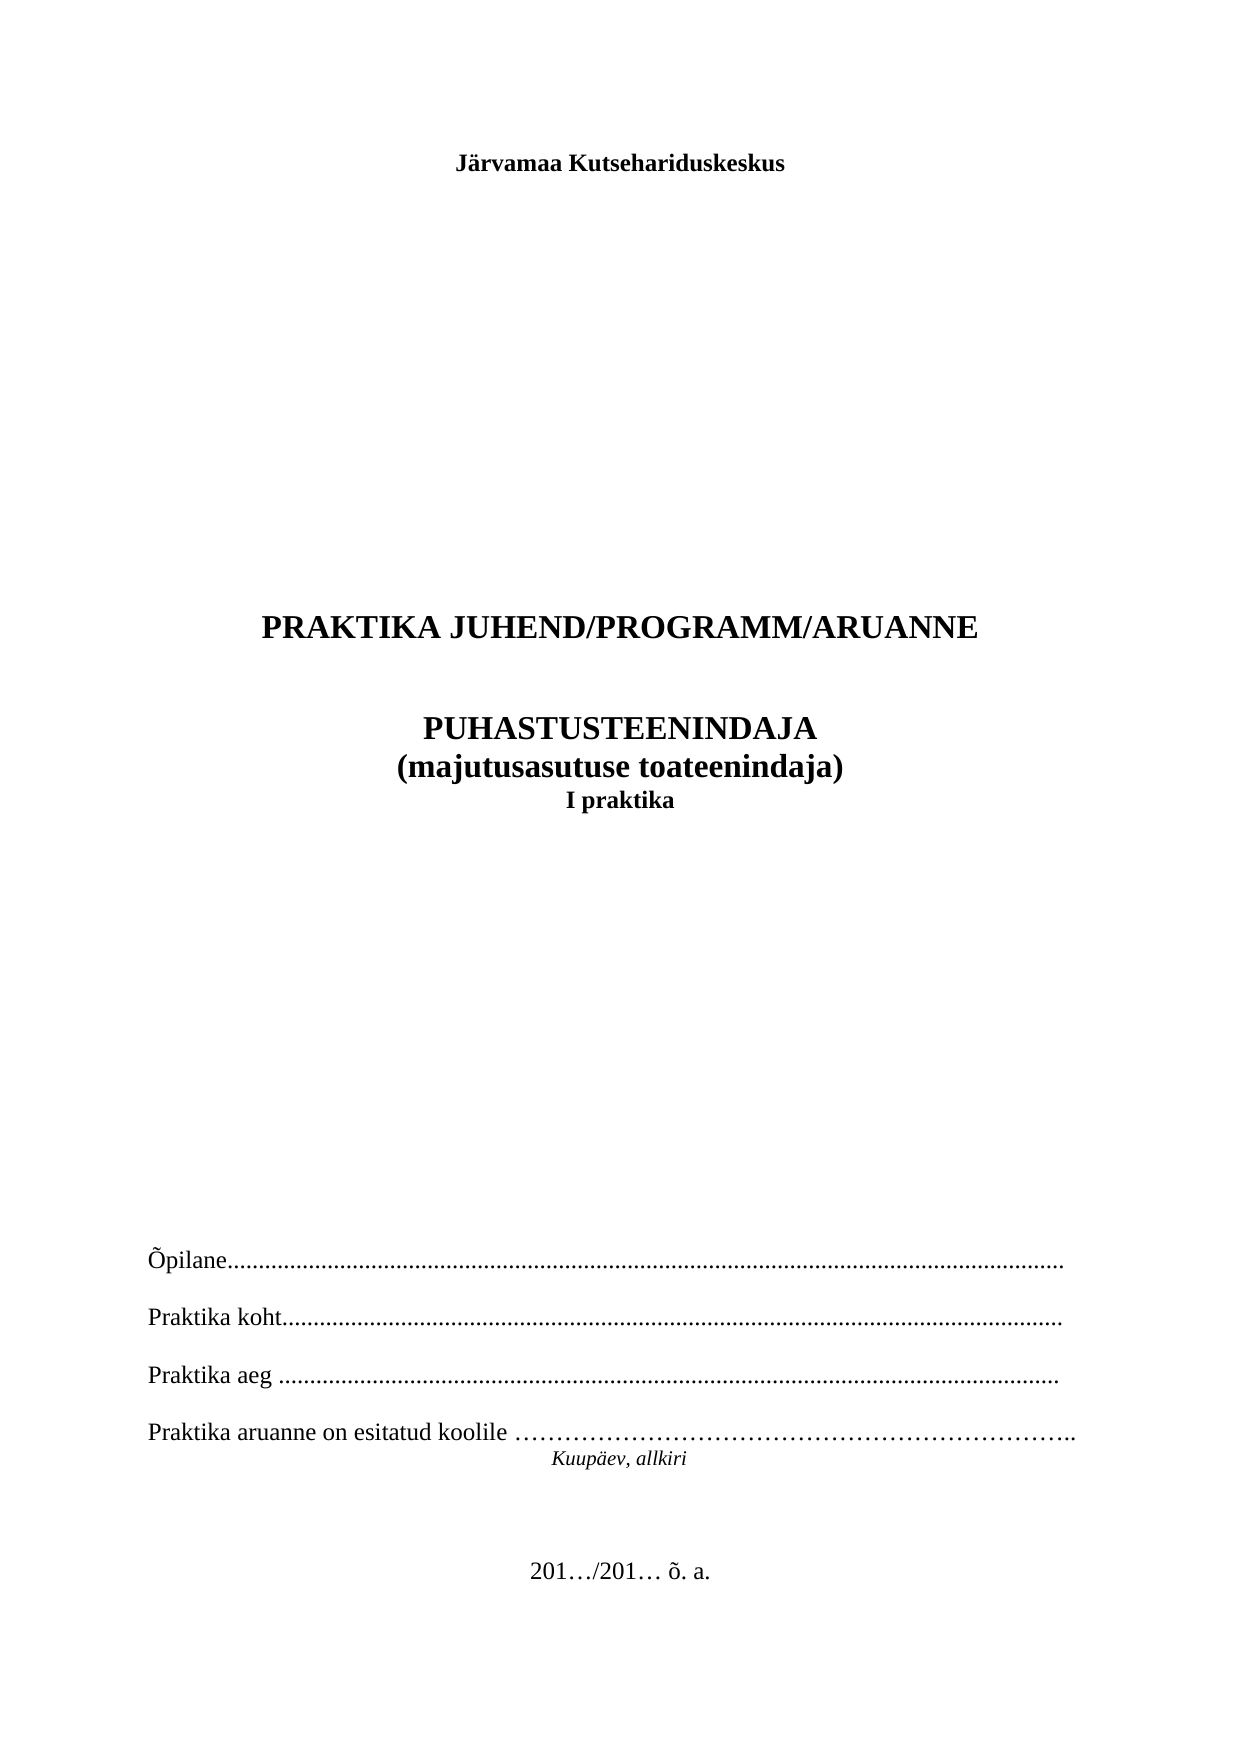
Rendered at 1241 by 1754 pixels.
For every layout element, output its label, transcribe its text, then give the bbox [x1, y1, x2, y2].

text PRAKTIKA JUHEND/PROGRAMM/ARUANNE [148, 608, 1093, 646]
text (majutusasutuse toateenindaja) [148, 747, 1093, 785]
text I praktika [148, 785, 1093, 814]
text Praktika koht............................................................................................................................. [148, 1302, 1093, 1331]
text Kuupäev, allkiri [148, 1446, 1093, 1470]
text 201…/201… õ. a. [148, 1556, 1093, 1585]
text Õpilane...................................................................................................................................... [148, 1245, 1093, 1274]
text Järvamaa Kutsehariduskeskus [148, 148, 1093, 176]
text PUHASTUSTEENINDAJA [148, 708, 1093, 747]
text Praktika aeg ............................................................................................................................. [148, 1360, 1093, 1389]
text Praktika aruanne on esitatud koolile ………………………………………………………….. [148, 1417, 1093, 1446]
